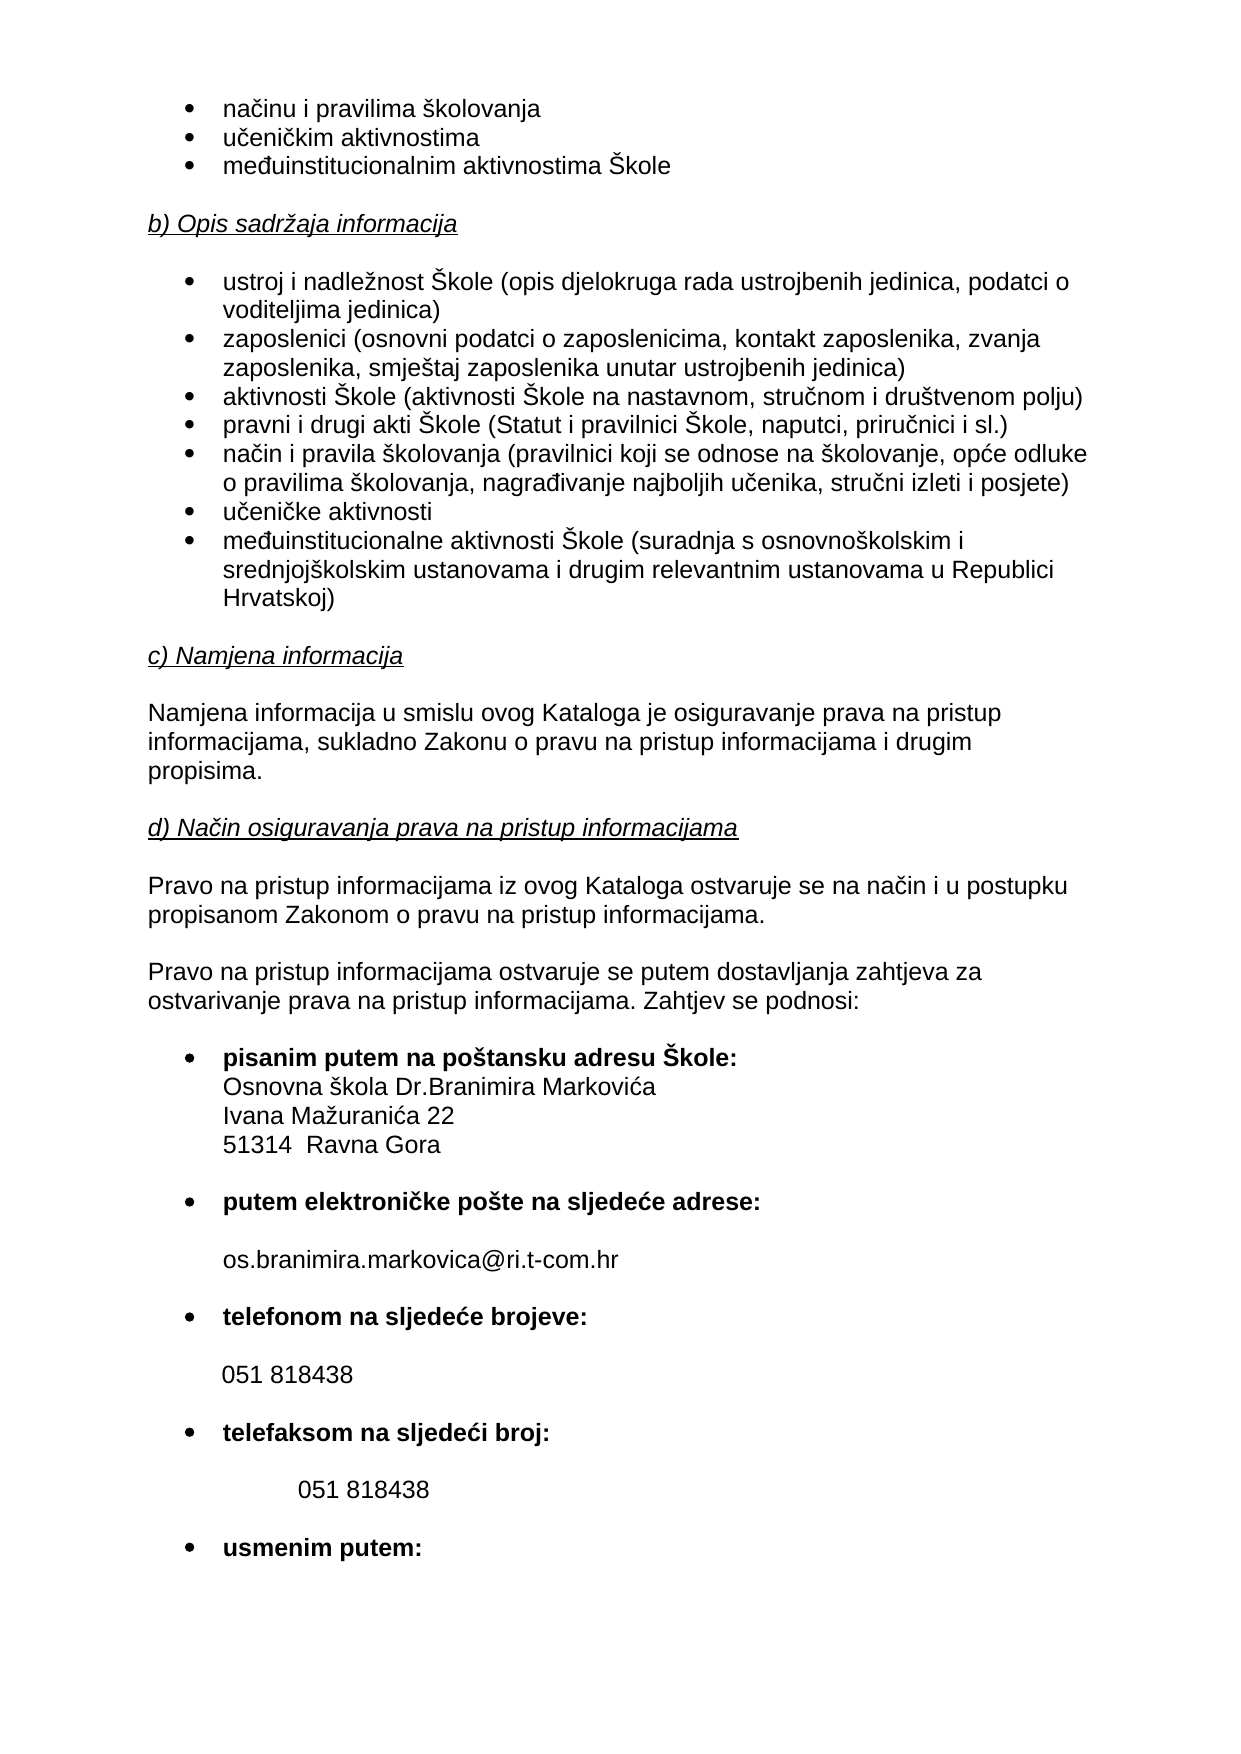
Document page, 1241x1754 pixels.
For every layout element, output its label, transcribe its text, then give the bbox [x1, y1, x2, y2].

list ustroj i nadležnost Škole (opis djelokruga rada ustrojbenih jedinica, podatci o voditeljima jedinica) [185, 266, 1093, 324]
list putem elektroničke pošte na sljedeće adrese: [185, 1187, 1093, 1216]
text c) Namjena informacija [148, 641, 1093, 670]
list telefaksom na sljedeći broj: [185, 1417, 1093, 1446]
list načinu i pravilima školovanja [185, 94, 1093, 122]
text Ivana Mažuranića 22 [223, 1101, 1093, 1130]
text Namjena informacija u smislu ovog Kataloga je osiguravanje prava na pristup informacijama, sukladno Zakonu o pravu na pristup informacijama i drugim propisima. [148, 698, 1093, 785]
list učeničke aktivnosti [185, 497, 1093, 526]
list usmenim putem: [185, 1533, 1093, 1561]
list pisanim putem na poštansku adresu Škole: [185, 1043, 1093, 1072]
text 51314 Ravna Gora [223, 1130, 1093, 1158]
list učeničkim aktivnostima [185, 122, 1093, 151]
text 051 818438 [221, 1360, 1093, 1389]
text Osnovna škola Dr.Branimira Markovića [223, 1072, 1093, 1101]
text os.branimira.markovica@ri.t-com.hr [223, 1245, 1093, 1274]
list zaposlenici (osnovni podatci o zaposlenicima, kontakt zaposlenika, zvanja zaposlenika, smještaj zaposlenika unutar ustrojbenih jedinica) [185, 324, 1093, 382]
list aktivnosti Škole (aktivnosti Škole na nastavnom, stručnom i društvenom polju) [185, 382, 1093, 411]
list međuinstitucionalne aktivnosti Škole (suradnja s osnovnoškolskim i srednjojškolskim ustanovama i drugim relevantnim ustanovama u Republici Hrvatskoj) [185, 526, 1093, 612]
text b) Opis sadržaja informacija [148, 209, 1093, 238]
list pravni i drugi akti Škole (Statut i pravilnici Škole, naputci, priručnici i sl.) [185, 411, 1093, 439]
text d) Način osiguravanja prava na pristup informacijama [148, 813, 1093, 842]
list način i pravila školovanja (pravilnici koji se odnose na školovanje, opće odluke o pravilima školovanja, nagrađivanje najboljih učenika, stručni izleti i posjete) [185, 439, 1093, 497]
text Pravo na pristup informacijama iz ovog Kataloga ostvaruje se na način i u postupku propisanom Zakonom o pravu na pristup informacijama. [148, 871, 1093, 928]
list međuinstitucionalnim aktivnostima Škole [185, 151, 1093, 180]
text Pravo na pristup informacijama ostvaruje se putem dostavljanja zahtjeva za ostvarivanje prava na pristup informacijama. Zahtjev se podnosi: [148, 957, 1093, 1015]
text 051 818438 [298, 1475, 1093, 1504]
list telefonom na sljedeće brojeve: [185, 1302, 1093, 1331]
